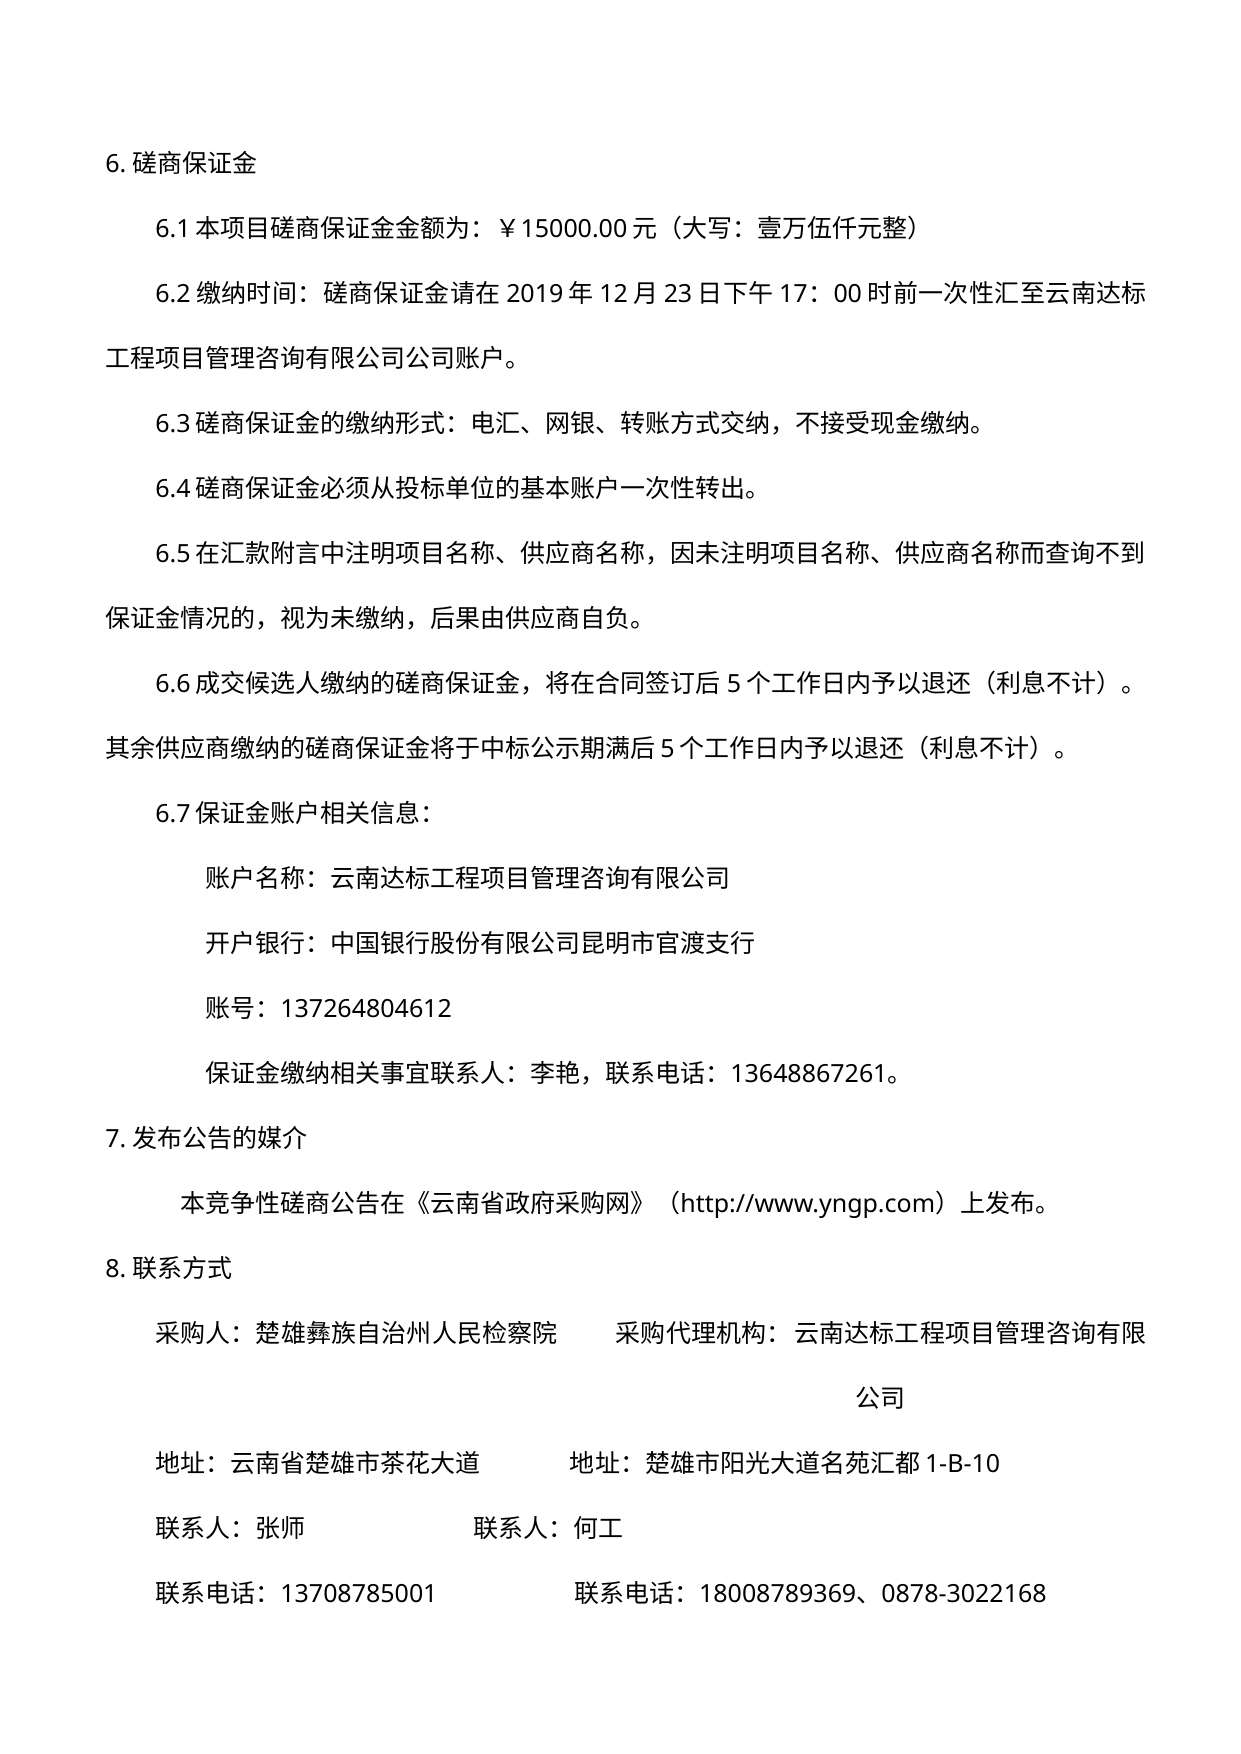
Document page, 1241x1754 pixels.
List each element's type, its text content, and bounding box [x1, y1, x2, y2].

text 账户名称：云南达标工程项目管理咨询有限公司 [105, 844, 1147, 909]
text 本竞争性磋商公告在《云南省政府采购网》（http://www.yngp.com）上发布。 [105, 1169, 1147, 1234]
text 8. 联系方式 [105, 1234, 1147, 1299]
text 6.3磋商保证金的缴纳形式：电汇、网银、转账方式交纳，不接受现金缴纳。 [105, 389, 1147, 454]
text 6.4磋商保证金必须从投标单位的基本账户一次性转出。 [105, 454, 1147, 519]
text 地址：云南省楚雄市茶花大道 地址：楚雄市阳光大道名苑汇都1-B-10 [105, 1429, 1147, 1494]
text 保证金缴纳相关事宜联系人：李艳，联系电话：13648867261。 [105, 1039, 1147, 1104]
text 6.6成交候选人缴纳的磋商保证金，将在合同签订后5个工作日内予以退还（利息不计）。其余供应商缴纳的磋商保证金将于中标公示期满后5个工作日内予以退还（利息不计）。 [105, 649, 1147, 779]
text 6.2缴纳时间：磋商保证金请在2019年12月23日下午17：00时前一次性汇至云南达标工程项目管理咨询有限公司公司账户。 [105, 259, 1147, 389]
text 采购人：楚雄彝族自治州人民检察院 采购代理机构：云南达标工程项目管理咨询有限公司 [155, 1299, 1147, 1429]
text 账号：137264804612 [105, 974, 1147, 1039]
text 6. 磋商保证金 [105, 129, 1147, 194]
text 6.7保证金账户相关信息： [105, 779, 1147, 844]
text 6.5在汇款附言中注明项目名称、供应商名称，因未注明项目名称、供应商名称而查询不到保证金情况的，视为未缴纳，后果由供应商自负。 [105, 519, 1147, 649]
text 6.1本项目磋商保证金金额为：￥15000.00元（大写：壹万伍仟元整） [105, 194, 1147, 259]
text 联系电话：13708785001 联系电话：18008789369、0878-3022168 [105, 1559, 1147, 1624]
text 开户银行：中国银行股份有限公司昆明市官渡支行 [105, 909, 1147, 974]
text 联系人：张师 联系人：何工 [105, 1494, 1147, 1559]
text 7. 发布公告的媒介 [105, 1104, 1147, 1169]
